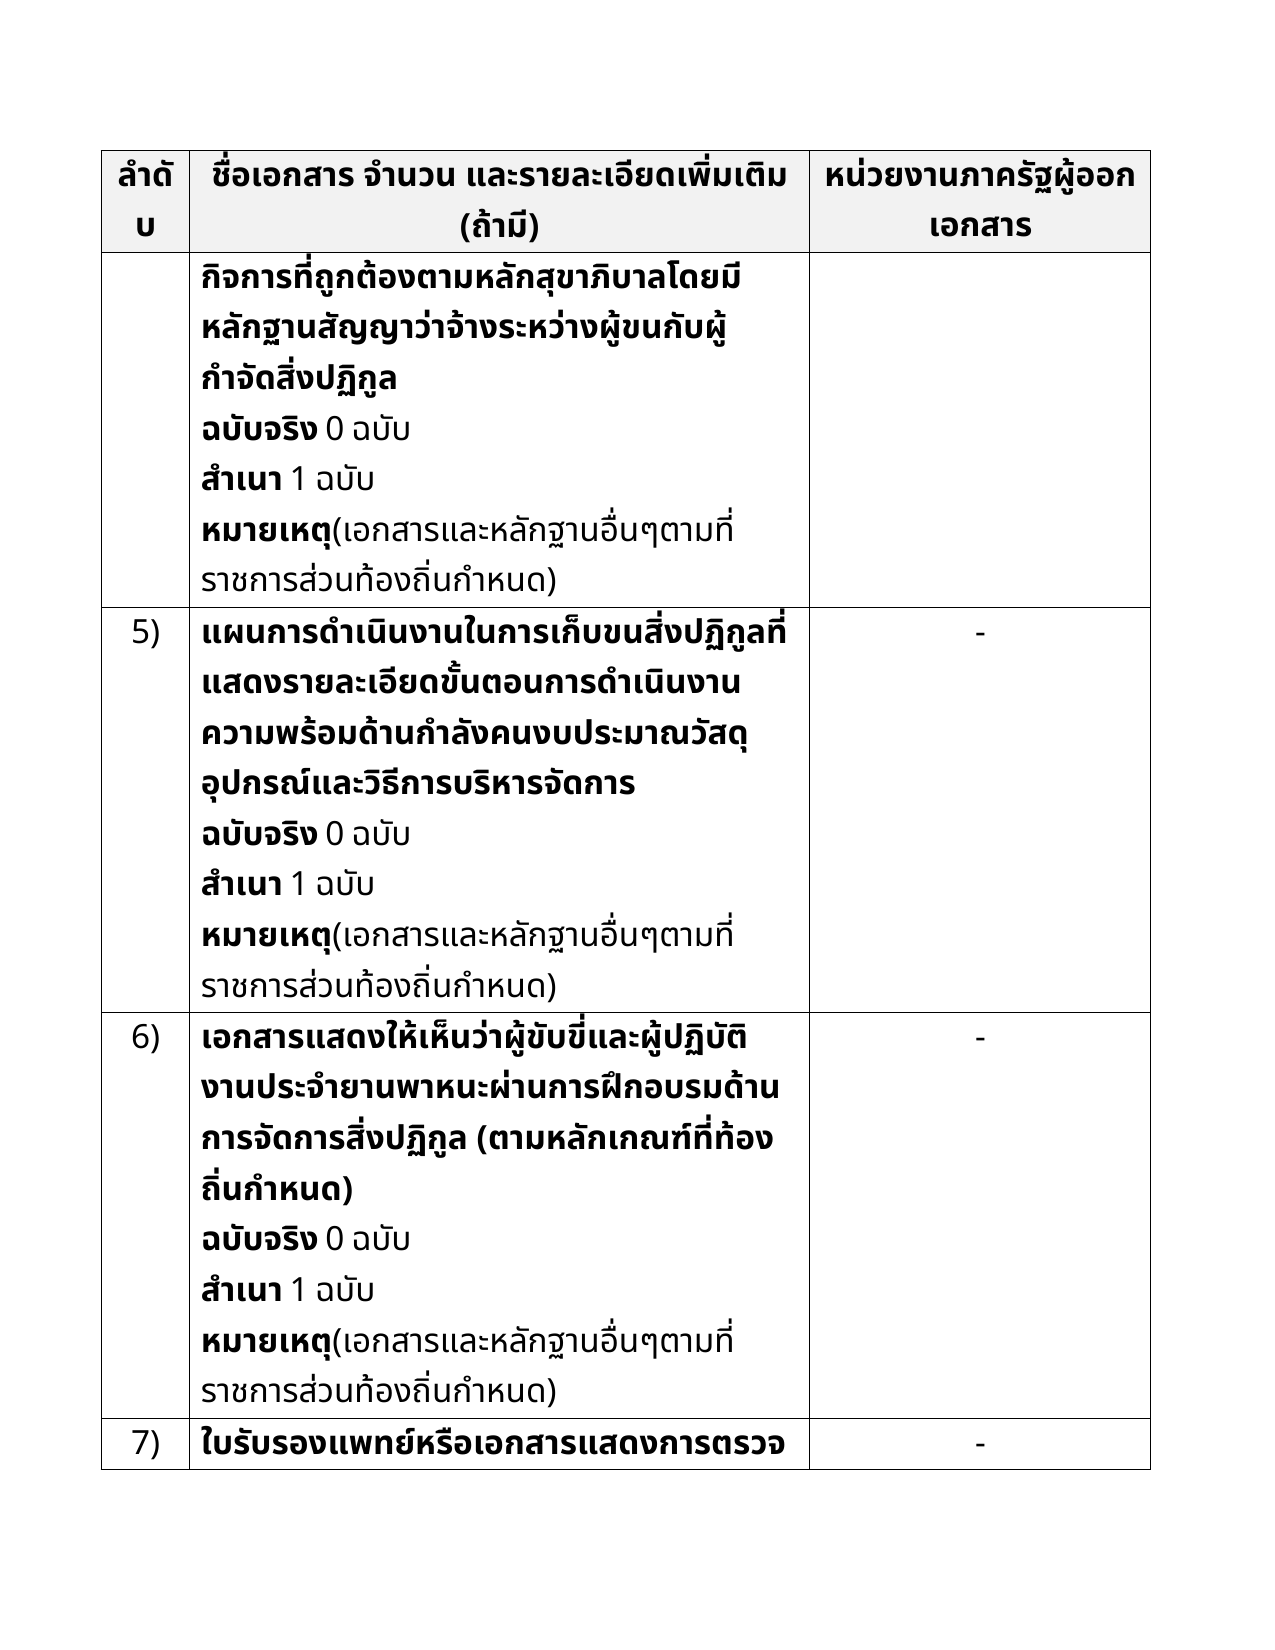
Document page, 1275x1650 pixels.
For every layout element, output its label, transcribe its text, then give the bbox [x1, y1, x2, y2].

table_cell 7) [102, 1419, 189, 1469]
table_header ชื่อเอกสาร จำนวน และรายละเอียดเพิ่มเติม (ถ้ามี) [190, 151, 809, 252]
table_cell - [810, 253, 1150, 607]
table_cell 6) [102, 1013, 189, 1418]
table_cell - [810, 608, 1150, 1012]
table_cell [190, 1419, 809, 1469]
table_cell 5) [102, 608, 189, 1012]
table_cell - [810, 1013, 1150, 1418]
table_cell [190, 253, 809, 607]
table_cell - [810, 1419, 1150, 1469]
table_cell เอกสารแสดงให้เห็นว่าผู้ขับขี่และผู้ปฏิบัติงานประจำยานพาหนะผ่านการฝึกอบรมด้านการจัดการสิ่งปฏิกูล (ตามหลักเกณฑ์ที่ท้องถิ่นกำหนด) ฉบับจริง0ฉบับ สำเนา1ฉบับ (เอกสารและหลักฐานอื่นๆตามที่ราชการส่วนท้องถิ่นกำหนด) [190, 1013, 809, 1418]
table_header ลำดับ [102, 151, 189, 252]
table_header หน่วยงานภาครัฐผู้ออกเอกสาร [810, 151, 1150, 252]
table_cell แผนการดำเนินงานในการเก็บขนสิ่งปฏิกูลที่แสดงรายละเอียดขั้นตอนการดำเนินงานความพร้อมด้านกำลังคนงบประมาณวัสดุอุปกรณ์และวิธีการบริหารจัดการ ฉบับจริง0ฉบับ สำเนา1ฉบับ (เอกสารและหลักฐานอื่นๆตามที่ราชการส่วนท้องถิ่นกำหนด) [190, 608, 809, 1012]
table_cell 4) [102, 253, 189, 607]
